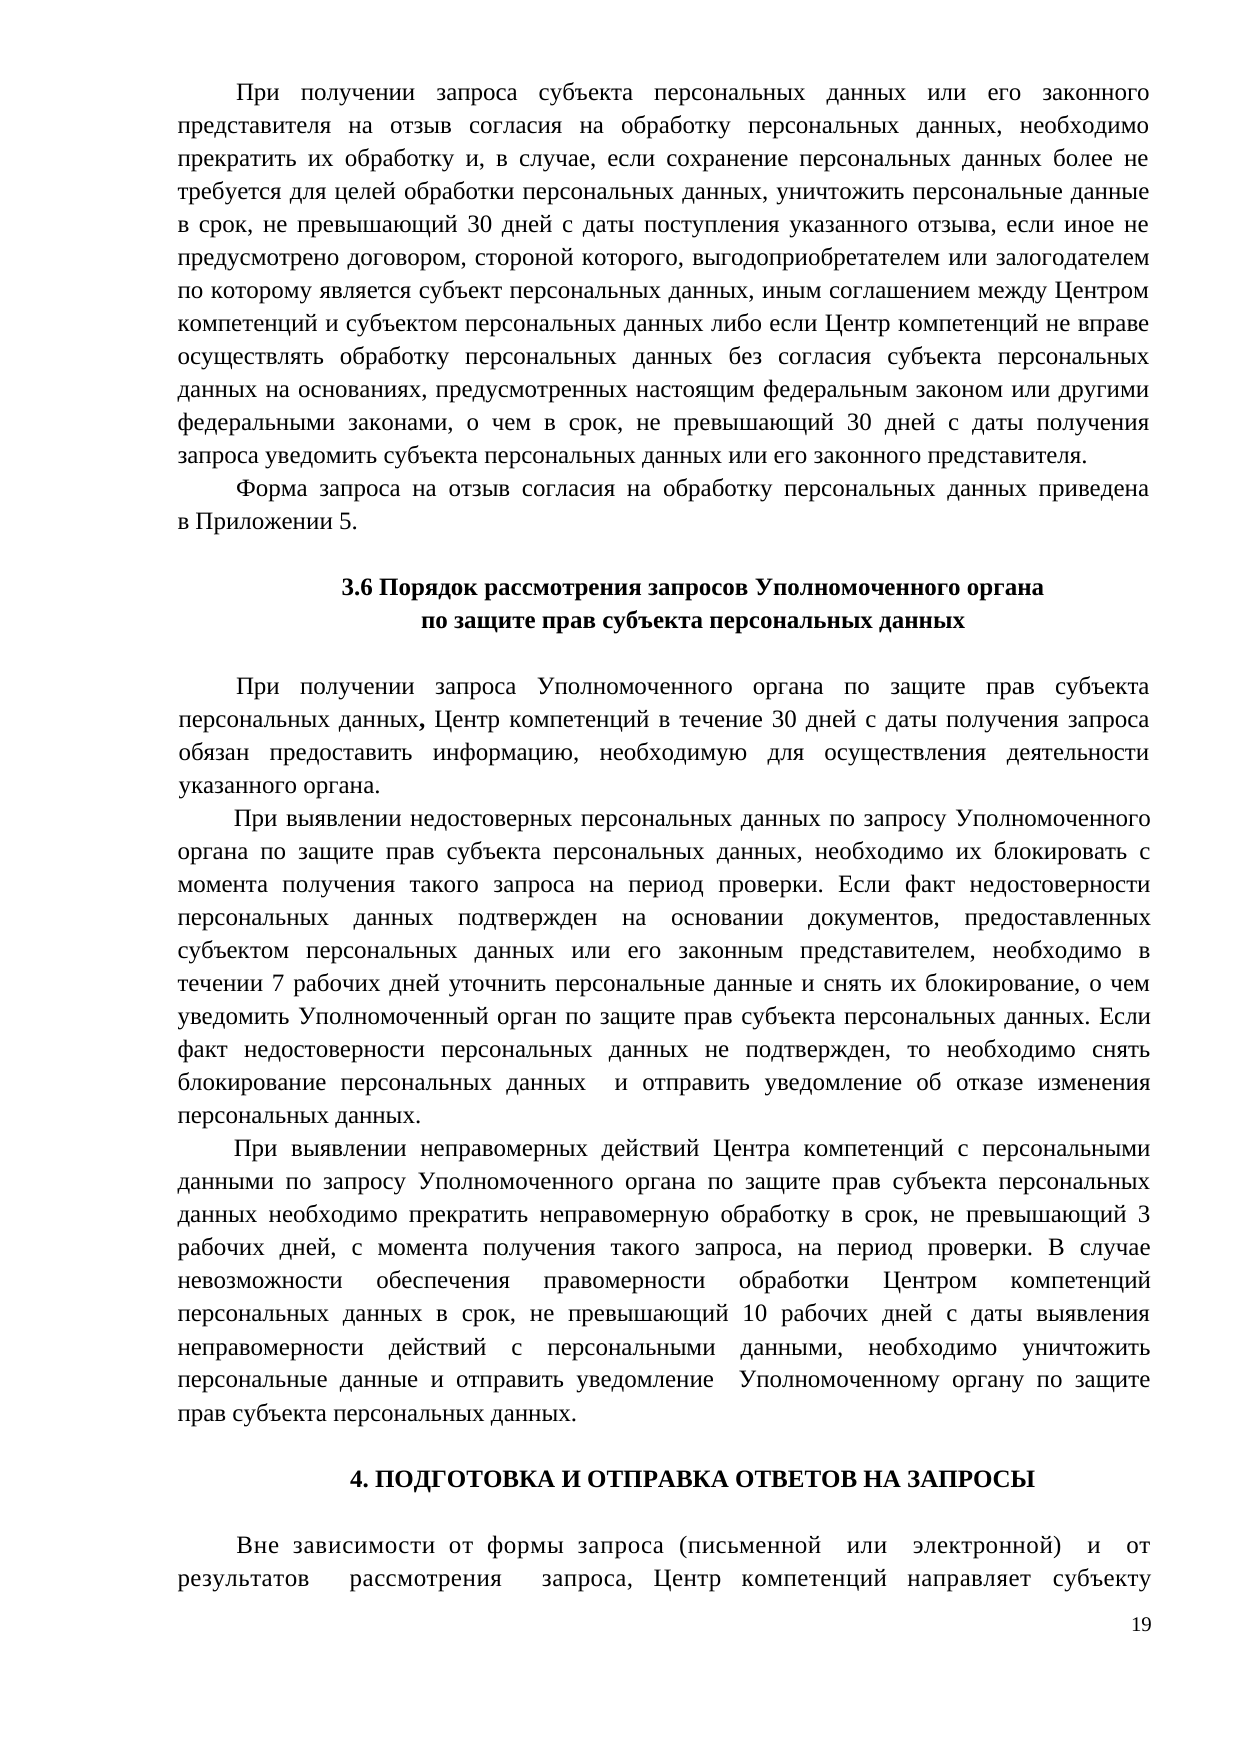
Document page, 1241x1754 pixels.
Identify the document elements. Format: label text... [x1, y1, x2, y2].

text Форма запроса на отзыв согласия на обработку персональных данных приведена в Приложении 5. [177, 473, 1150, 535]
text При выявлении недостоверных персональных данных по запросу Уполномоченного органа по защите прав субъекта персональных данных, необходимо их блокировать с момента получения такого запроса на период проверки. Если факт недостоверности персональных данных подтвержден на основании документов, предоставленных субъектом персональных данных или его законным представителем, необходимо в течении 7 рабочих дней уточнить персональные данные и снять их блокирование, о чем уведомить Уполномоченный орган по защите прав субъекта персональных данных. Если факт недостоверности персональных данных не подтвержден, то необходимо снять блокирование персональных данных и отправить уведомление об отказе изменения персональных данных. [177, 803, 1152, 1129]
text 3.6 Порядок рассмотрения запросов Уполномоченного органа [178, 572, 1150, 601]
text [177, 1530, 1152, 1591]
text При выявлении неправомерных действий Центра компетенций с персональными данными по запросу Уполномоченного органа по защите прав субъекта персональных данных необходимо прекратить неправомерную обработку в срок, не превышающий 3 рабочих дней, с момента получения такого запроса, на период проверки. В случае невозможности обеспечения правомерности обработки Центром компетенций персональных данных в срок, не превышающий 10 рабочих дней с даты выявления неправомерности действий с персональными данными, необходимо уничтожить персональные данные и отправить уведомление Уполномоченному органу по защите прав субъекта персональных данных. [177, 1133, 1152, 1426]
text При получении запроса Уполномоченного органа по защите прав субъекта персональных данных, Центр компетенций в течение 30 дней с даты получения запроса обязан предоставить информацию, необходимую для осуществления деятельности указанного органа. [178, 671, 1150, 799]
text 4. ПОДГОТОВКА И ОТПРАВКА ОТВЕТОВ НА ЗАПРОСЫ [177, 1464, 1152, 1492]
text При получении запроса субъекта персональных данных или его законного представителя на отзыв согласия на обработку персональных данных, необходимо прекратить их обработку и, в случае, если сохранение персональных данных более не требуется для целей обработки персональных данных, уничтожить персональные данные в срок, не превышающий 30 дней с даты поступления указанного отзыва, если иное не предусмотрено договором, стороной которого, выгодоприобретателем или залогодателем по которому является субъект персональных данных, иным соглашением между Центром компетенций и субъектом персональных данных либо если Центр компетенций не вправе осуществлять обработку персональных данных без согласия субъекта персональных данных на основаниях, предусмотренных настоящим федеральным законом или другими федеральными законами, о чем в срок, не превышающий 30 дней с даты получения запроса уведомить субъекта персональных данных или его законного представителя. [177, 77, 1150, 469]
text по защите прав субъекта персональных данных [178, 605, 1150, 634]
